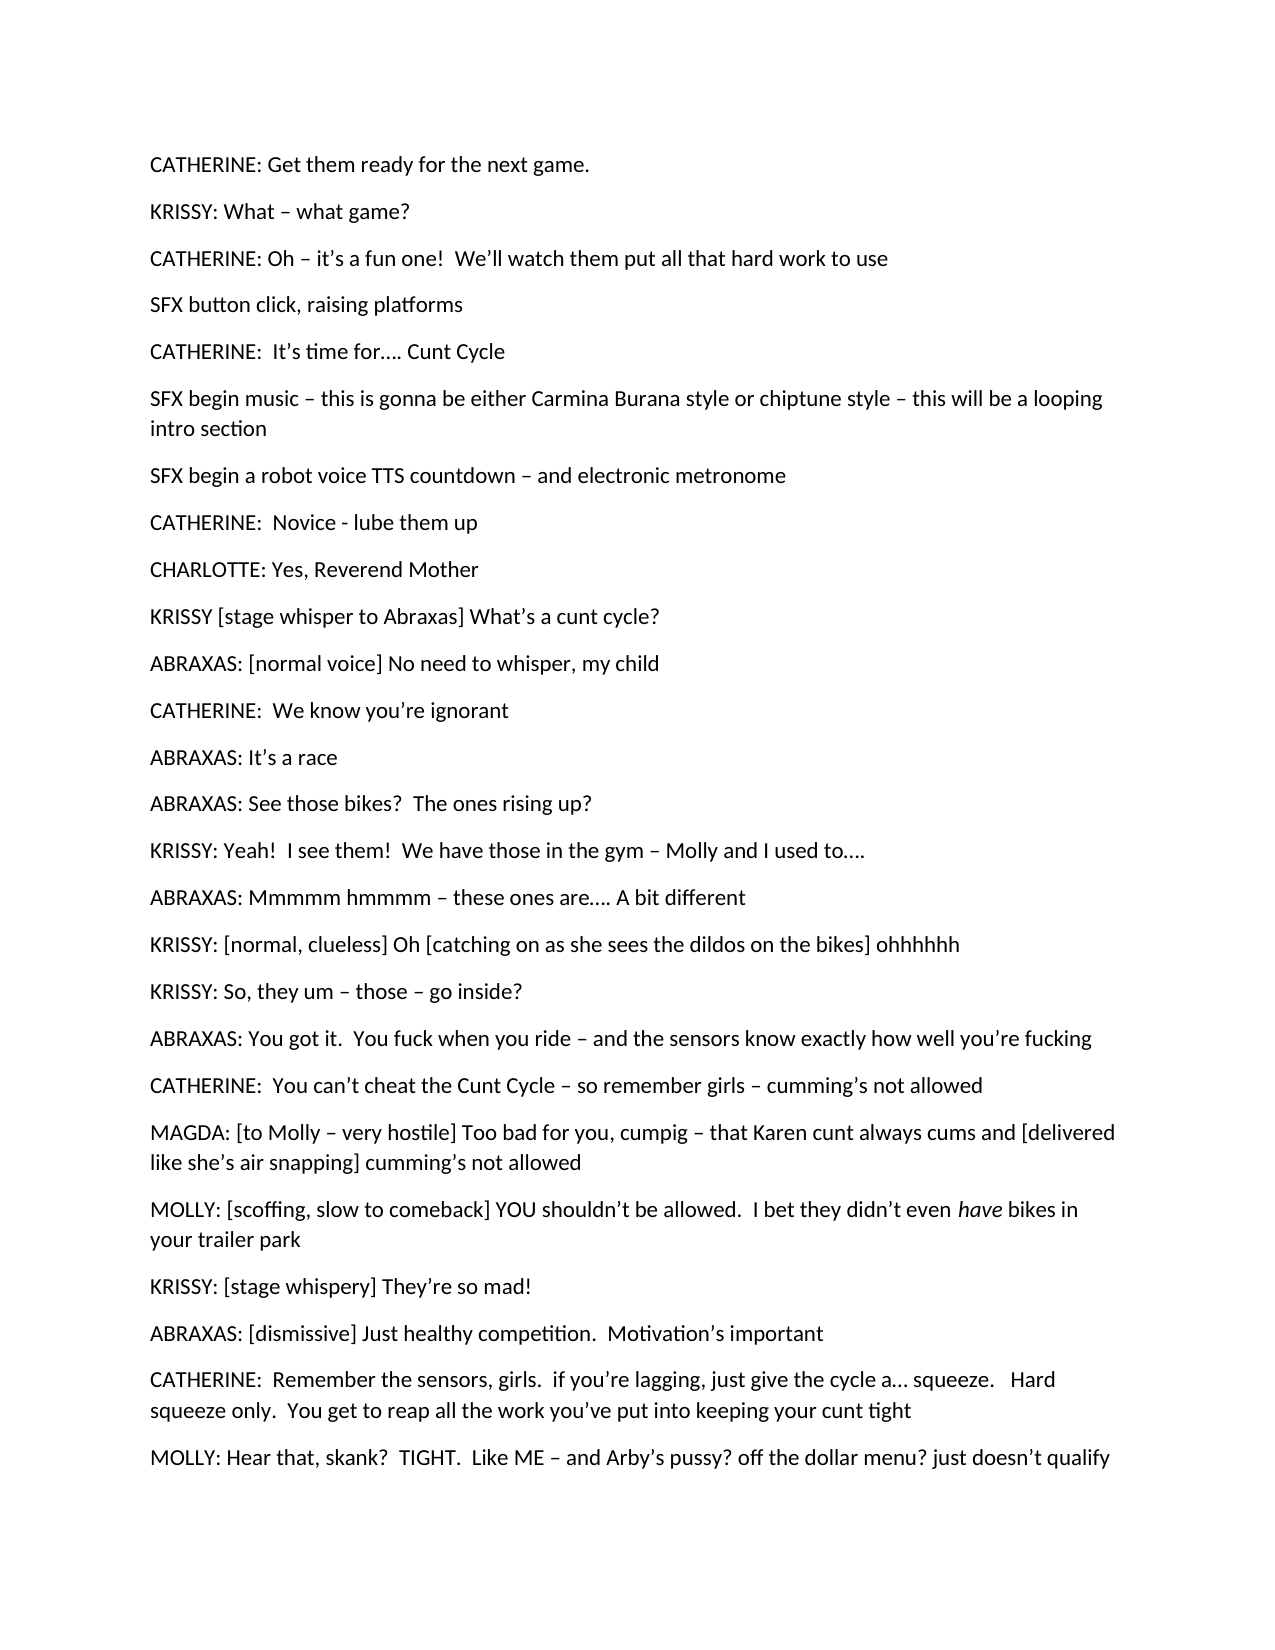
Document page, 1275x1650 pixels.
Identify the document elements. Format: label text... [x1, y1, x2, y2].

text MOLLY: Hear that, skank? TIGHT. Like ME – and Arby’s pussy? off the dollar menu? just doesn’t qualify [150, 1443, 1125, 1471]
text CATHERINE: We know you’re ignorant [150, 696, 1125, 724]
text CATHERINE: Get them ready for the next game. [150, 150, 1125, 178]
text SFX button click, raising platforms [150, 291, 1125, 319]
text KRISSY: What – what game? [150, 197, 1125, 225]
text KRISSY: [stage whispery] They’re so mad! [150, 1272, 1125, 1300]
text ABRAXAS: [dismissive] Just healthy competition. Motivation’s important [150, 1319, 1125, 1347]
text CATHERINE: It’s time for…. Cunt Cycle [150, 337, 1125, 366]
text SFX begin music – this is gonna be either Carmina Burana style or chiptune style – this will be a looping intro section [150, 384, 1125, 443]
text KRISSY: So, they um – those – go inside? [150, 977, 1125, 1005]
text ABRAXAS: See those bikes? The ones rising up? [150, 789, 1125, 818]
text MAGDA: [to Molly – very hostile] Too bad for you, cumpig – that Karen cunt always cums and [delivered like she’s air snapping] cumming’s not allowed [150, 1118, 1125, 1176]
text CATHERINE: Remember the sensors, girls. if you’re lagging, just give the cycle a… squeeze. Hard squeeze only. You get to reap all the work you’ve put into keeping your cunt tight [150, 1366, 1125, 1424]
text ABRAXAS: Mmmmm hmmmm – these ones are…. A bit different [150, 883, 1125, 911]
text KRISSY: [normal, clueless] Oh [catching on as she sees the dildos on the bikes] ohhhhhh [150, 930, 1125, 958]
text CATHERINE: Oh – it’s a fun one! We’ll watch them put all that hard work to use [150, 244, 1125, 272]
text CATHERINE: Novice - lube them up [150, 508, 1125, 536]
text ABRAXAS: [normal voice] No need to whisper, my child [150, 649, 1125, 677]
text ABRAXAS: You got it. You fuck when you ride – and the sensors know exactly how well you’re fucking [150, 1024, 1125, 1052]
text CATHERINE: You can’t cheat the Cunt Cycle – so remember girls – cumming’s not allowed [150, 1071, 1125, 1099]
text KRISSY: Yeah! I see them! We have those in the gym – Molly and I used to…. [150, 836, 1125, 864]
text CHARLOTTE: Yes, Reverend Mother [150, 555, 1125, 583]
text ABRAXAS: It’s a race [150, 743, 1125, 771]
text KRISSY [stage whisper to Abraxas] What’s a cunt cycle? [150, 602, 1125, 630]
text SFX begin a robot voice TTS countdown – and electronic metronome [150, 461, 1125, 489]
text MOLLY: [scoffing, slow to comeback] YOU shouldn’t be allowed. I bet they didn’t even have bikes in your trailer park [150, 1195, 1125, 1253]
